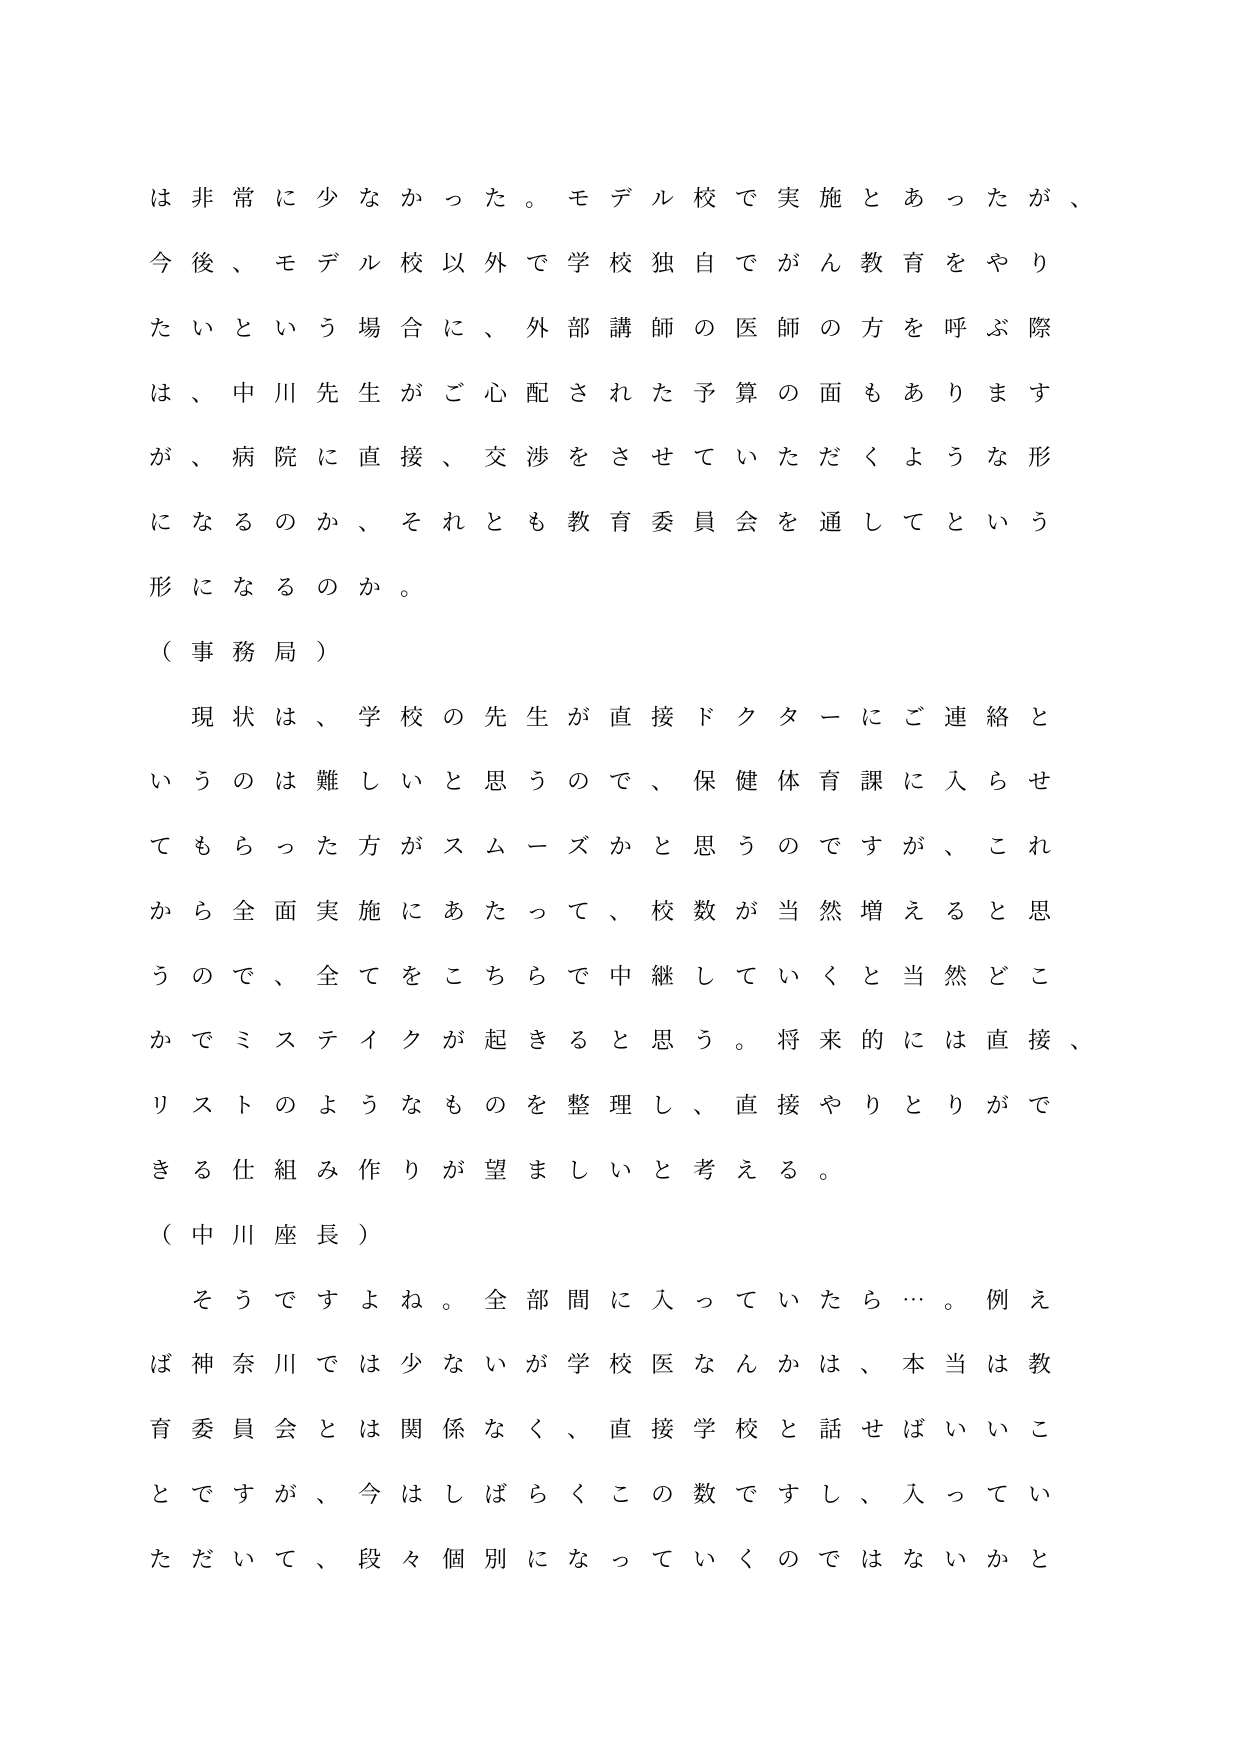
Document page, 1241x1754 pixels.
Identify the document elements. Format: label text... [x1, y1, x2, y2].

text （中川座長） [149, 1201, 1091, 1266]
text （事務局） [149, 618, 1091, 683]
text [149, 1266, 1091, 1590]
text 現状は、学校の先生が直接ドクターにご連絡というのは難しいと思うので、保健体育課に入らせてもらった方がスムーズかと思うのですが、これから全面実施にあたって、校数が当然増えると思うので、全てをこちらで中継していくと当然どこかでミステイクが起きると思う。将来的には直接、リストのようなものを整理し、直接やりとりができる仕組み作りが望ましいと考える。 [149, 683, 1091, 1201]
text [149, 164, 1091, 618]
